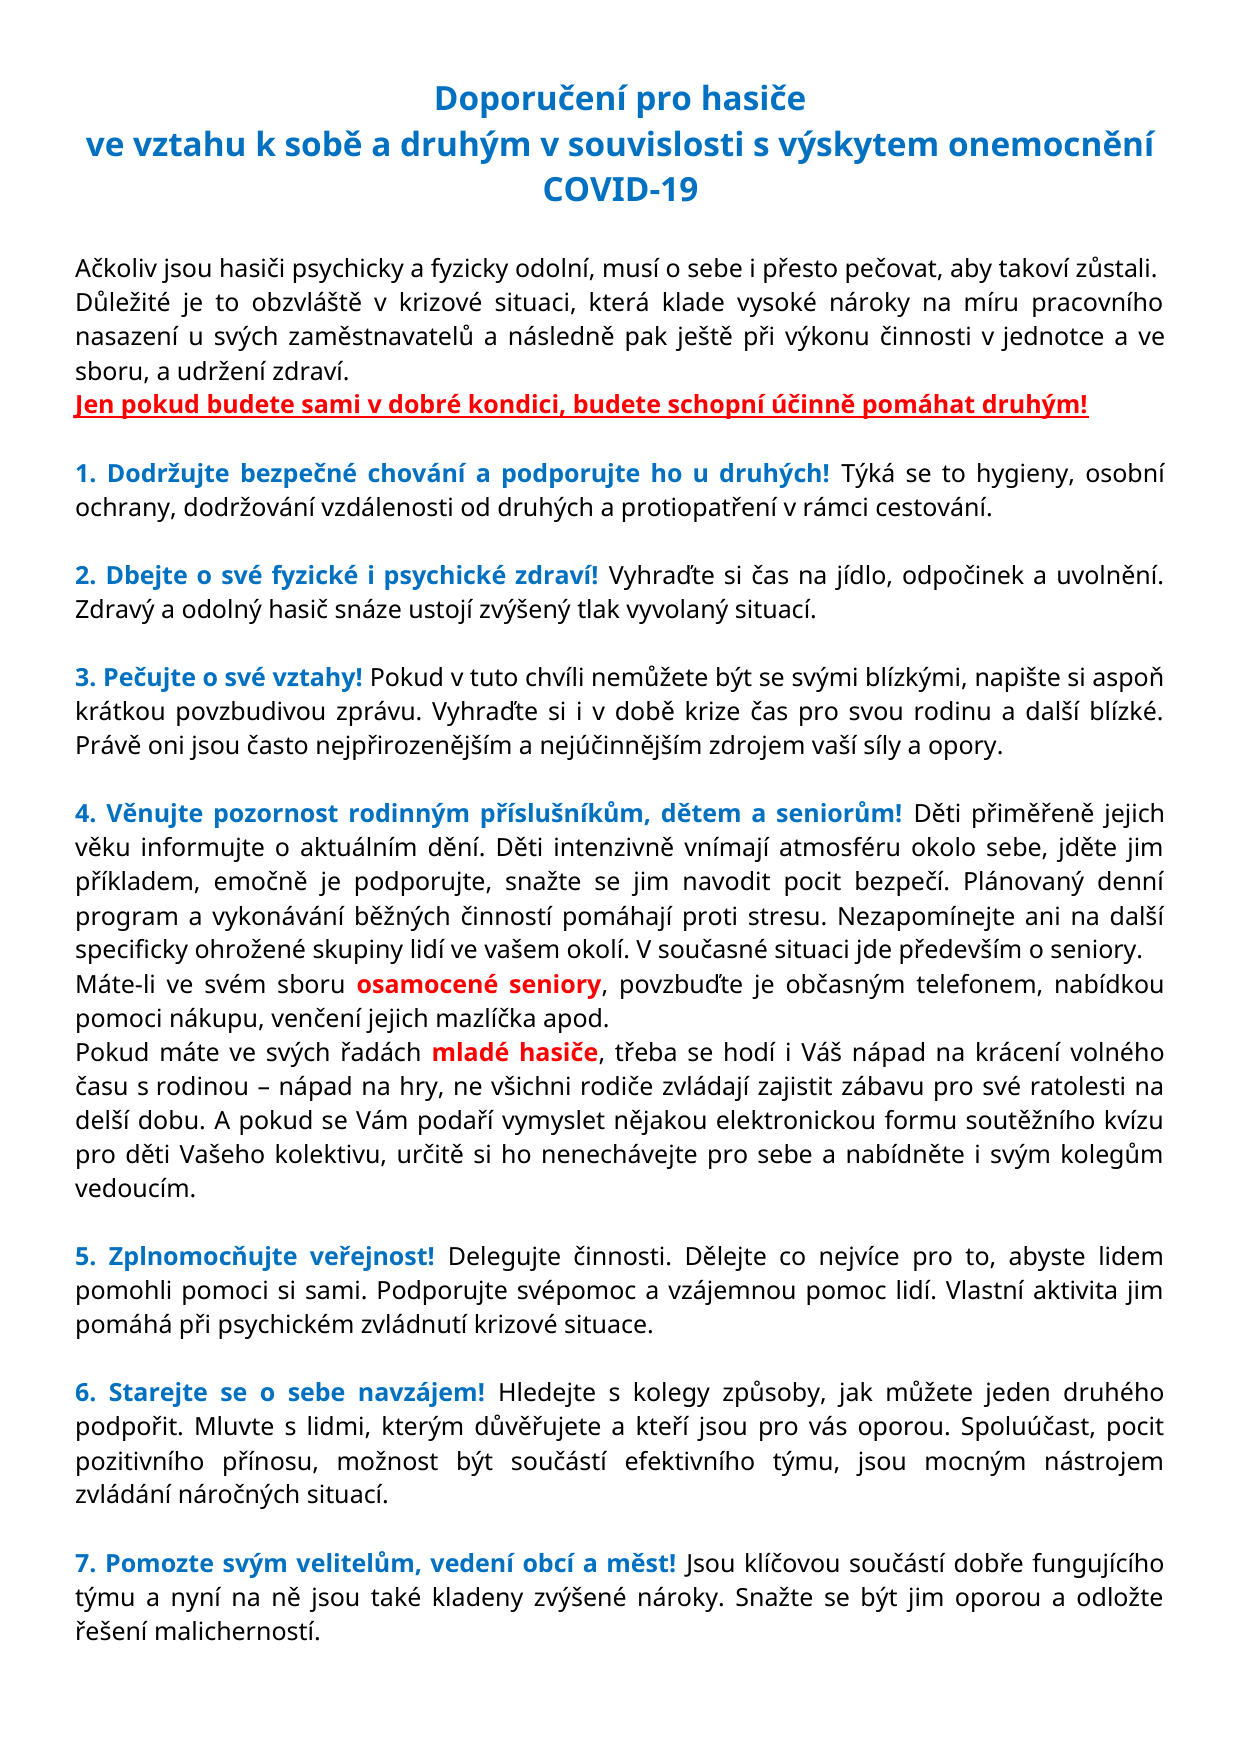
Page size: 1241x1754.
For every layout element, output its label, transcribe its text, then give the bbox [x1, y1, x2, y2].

text Máte-li ve svém sboru osamocené seniory, povzbuďte je občasným telefonem, nabídkou pomoci nákupu, venčení jejich mazlíčka apod. [75, 966, 1165, 1034]
text 4. Věnujte pozornost rodinným příslušníkům, dětem a seniorům! Děti přiměřeně jejich věku informujte o aktuálním dění. Děti intenzivně vnímají atmosféru okolo sebe, jděte jim příkladem, emočně je podporujte, snažte se jim navodit pocit bezpečí. Plánovaný denní program a vykonávání běžných činností pomáhají proti stresu. Nezapomínejte ani na další specificky ohrožené skupiny lidí ve vašem okolí. V současné situaci jde především o seniory. [75, 796, 1165, 966]
text Pokud máte ve svých řadách mladé hasiče, třeba se hodí i Váš nápad na krácení volného času s rodinou – nápad na hry, ne všichni rodiče zvládají zajistit zábavu pro své ratolesti na delší dobu. A pokud se Vám podaří vymyslet nějakou elektronickou formu soutěžního kvízu pro děti Vašeho kolektivu, určitě si ho nenechávejte pro sebe a nabídněte i svým kolegům vedoucím. [75, 1034, 1165, 1205]
text 7. Pomozte svým velitelům, vedení obcí a měst! Jsou klíčovou součástí dobře fungujícího týmu a nyní na ně jsou také kladeny zvýšené nároky. Snažte se být jim oporou a odložte řešení malicherností. [75, 1545, 1165, 1647]
text 2. Dbejte o své fyzické i psychické zdraví! Vyhraďte si čas na jídlo, odpočinek a uvolnění. Zdravý a odolný hasič snáze ustojí zvýšený tlak vyvolaný situací. [75, 557, 1165, 626]
text ve vztahu k sobě a druhým v souvislosti s výskytem onemocnění COVID-19 [75, 120, 1165, 211]
text Ačkoliv jsou hasiči psychicky a fyzicky odolní, musí o sebe i přesto pečovat, aby takoví zůstali. [75, 251, 1165, 285]
text 5. Zplnomocňujte veřejnost! Delegujte činnosti. Dělejte co nejvíce pro to, abyste lidem pomohli pomoci si sami. Podporujte svépomoc a vzájemnou pomoc lidí. Vlastní aktivita jim pomáhá při psychickém zvládnutí krizové situace. [75, 1239, 1165, 1341]
text Důležité je to obzvláště v krizové situaci, která klade vysoké nároky na míru pracovního nasazení u svých zaměstnavatelů a následně pak ještě při výkonu činnosti v jednotce a ve sboru, a udržení zdraví. [75, 285, 1165, 387]
text Doporučení pro hasiče [75, 75, 1165, 120]
text Jen pokud budete sami v dobré kondici, budete schopní účinně pomáhat druhým! [75, 387, 1165, 421]
text 1. Dodržujte bezpečné chování a podporujte ho u druhých! Týká se to hygieny, osobní ochrany, dodržování vzdálenosti od druhých a protiopatření v rámci cestování. [75, 455, 1165, 523]
text 6. Starejte se o sebe navzájem! Hledejte s kolegy způsoby, jak můžete jeden druhého podpořit. Mluvte s lidmi, kterým důvěřujete a kteří jsou pro vás oporou. Spoluúčast, pocit pozitivního přínosu, možnost být součástí efektivního týmu, jsou mocným nástrojem zvládání náročných situací. [75, 1375, 1165, 1511]
text 3. Pečujte o své vztahy! Pokud v tuto chvíli nemůžete být se svými blízkými, napište si aspoň krátkou povzbudivou zprávu. Vyhraďte si i v době krize čas pro svou rodinu a další blízké. Právě oni jsou často nejpřirozenějším a nejúčinnějším zdrojem vaší síly a opory. [75, 660, 1165, 762]
